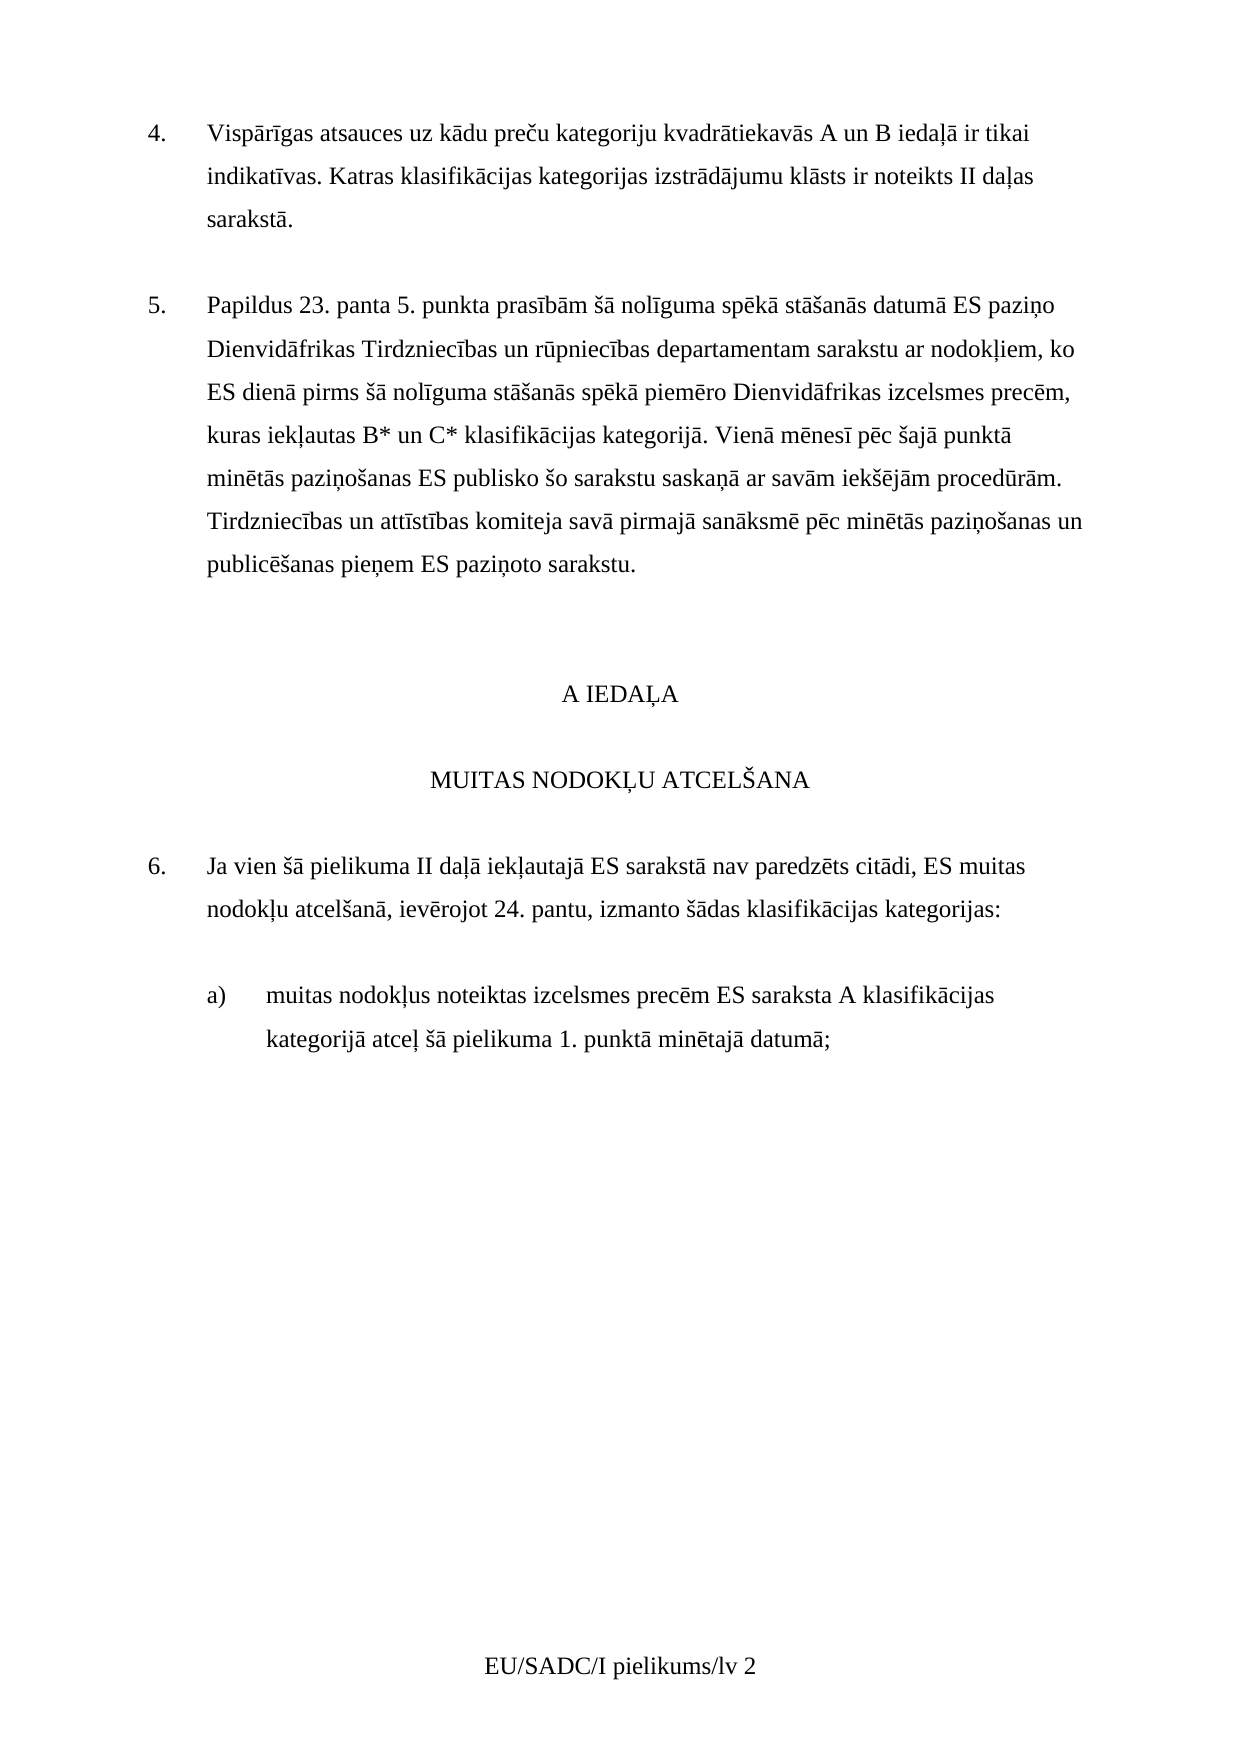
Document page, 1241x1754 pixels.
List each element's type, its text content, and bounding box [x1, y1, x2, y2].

text A IEDAĻA [148, 679, 1093, 707]
text a) muitas nodokļus noteiktas izcelsmes precēm ES saraksta A klasifikācijas kategorijā atceļ šā pielikuma 1. punktā minētajā datumā; [207, 981, 1093, 1052]
text 4. Vispārīgas atsauces uz kādu preču kategoriju kvadrātiekavās A un B iedaļā ir tikai indikatīvas. Katras klasifikācijas kategorijas izstrādājumu klāsts ir noteikts II daļas sarakstā. [148, 118, 1093, 233]
text MUITAS NODOKĻU ATCELŠANA [148, 765, 1093, 794]
text 6. Ja vien šā pielikuma II daļā iekļautajā ES sarakstā nav paredzēts citādi, ES muitas nodokļu atcelšanā, ievērojot 24. pantu, izmanto šādas klasifikācijas kategorijas: [148, 851, 1093, 923]
text 5. Papildus 23. panta 5. punkta prasībām šā nolīguma spēkā stāšanās datumā ES paziņo Dienvidāfrikas Tirdzniecības un rūpniecības departamentam sarakstu ar nodokļiem, ko ES dienā pirms šā nolīguma stāšanās spēkā piemēro Dienvidāfrikas izcelsmes precēm, kuras iekļautas B* un C* klasifikācijas kategorijā. Vienā mēnesī pēc šajā punktā minētās paziņošanas ES publisko šo sarakstu saskaņā ar savām iekšējām procedūrām. Tirdzniecības un attīstības komiteja savā pirmajā sanāksmē pēc minētās paziņošanas un publicēšanas pieņem ES paziņoto sarakstu. [148, 291, 1093, 578]
